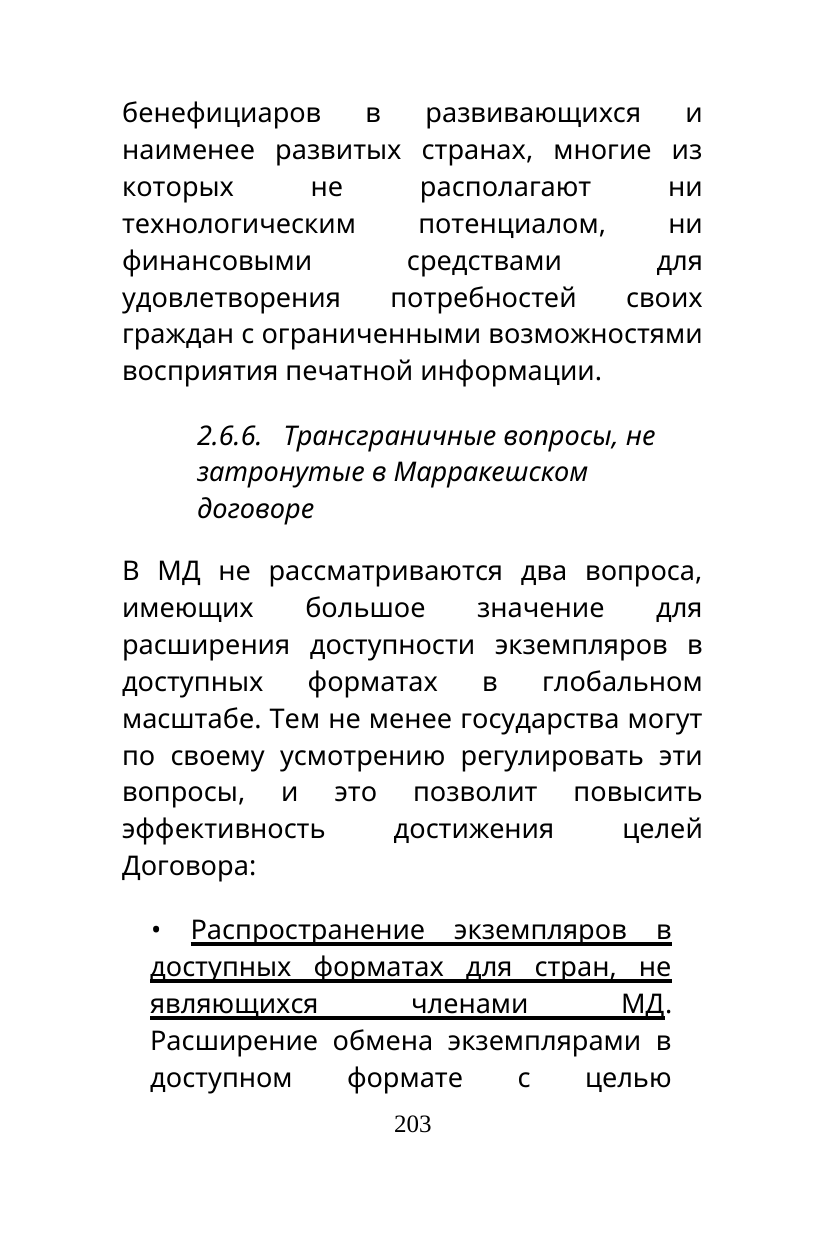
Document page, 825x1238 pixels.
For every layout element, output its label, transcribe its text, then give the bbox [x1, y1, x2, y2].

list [122, 911, 672, 1095]
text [122, 94, 703, 389]
text В МД не рассматриваются два вопроса, имеющих большое значение для расширения доступности экземпляров в доступных форматах в глобальном масштабе. Тем не менее государства могут по своему усмотрению регулировать эти вопросы, и это позволит повысить эффективность достижения целей Договора: [122, 552, 703, 883]
subtitle 2.6.6. Трансграничные вопросы, не затронутые в Марракешском договоре [197, 416, 703, 527]
